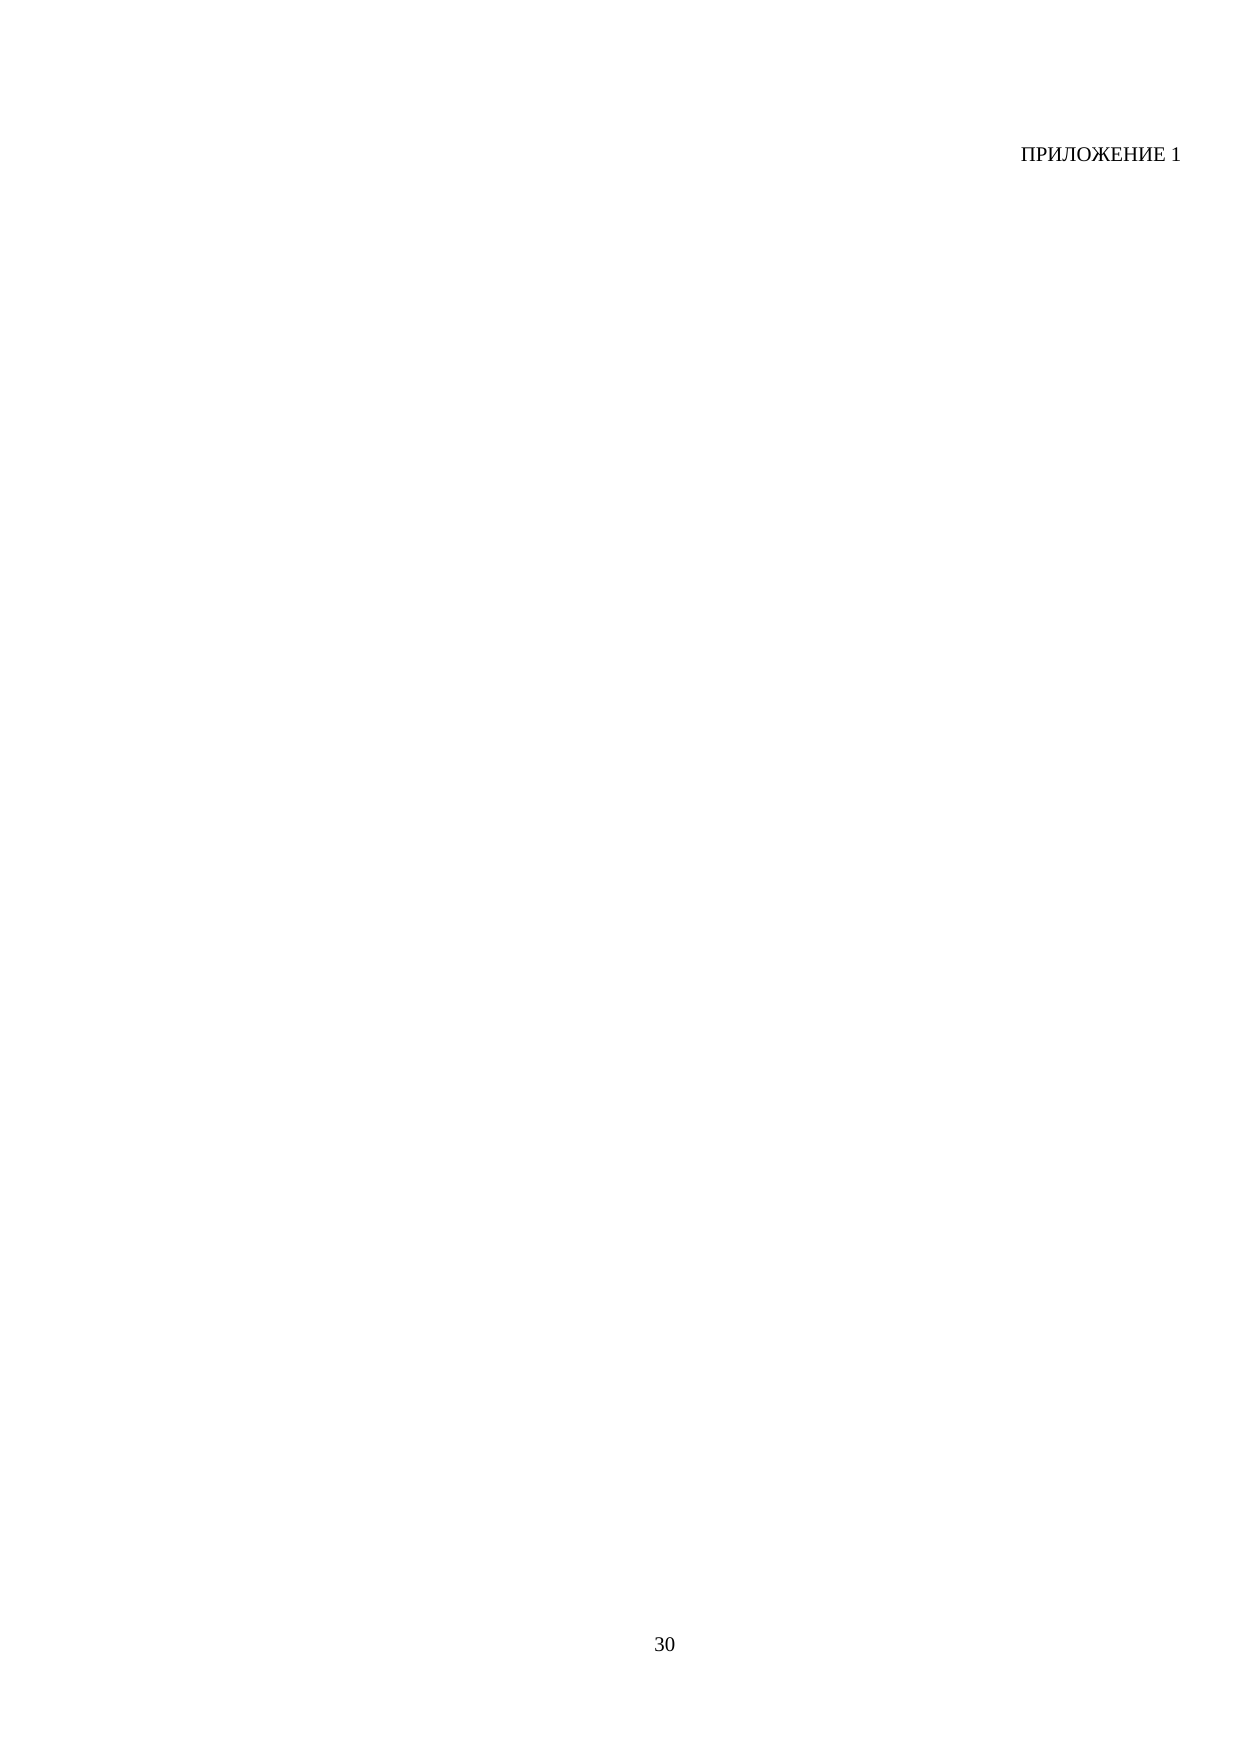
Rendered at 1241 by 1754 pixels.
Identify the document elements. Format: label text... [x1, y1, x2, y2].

text ПРИЛОЖЕНИЕ 1 [148, 142, 1181, 166]
